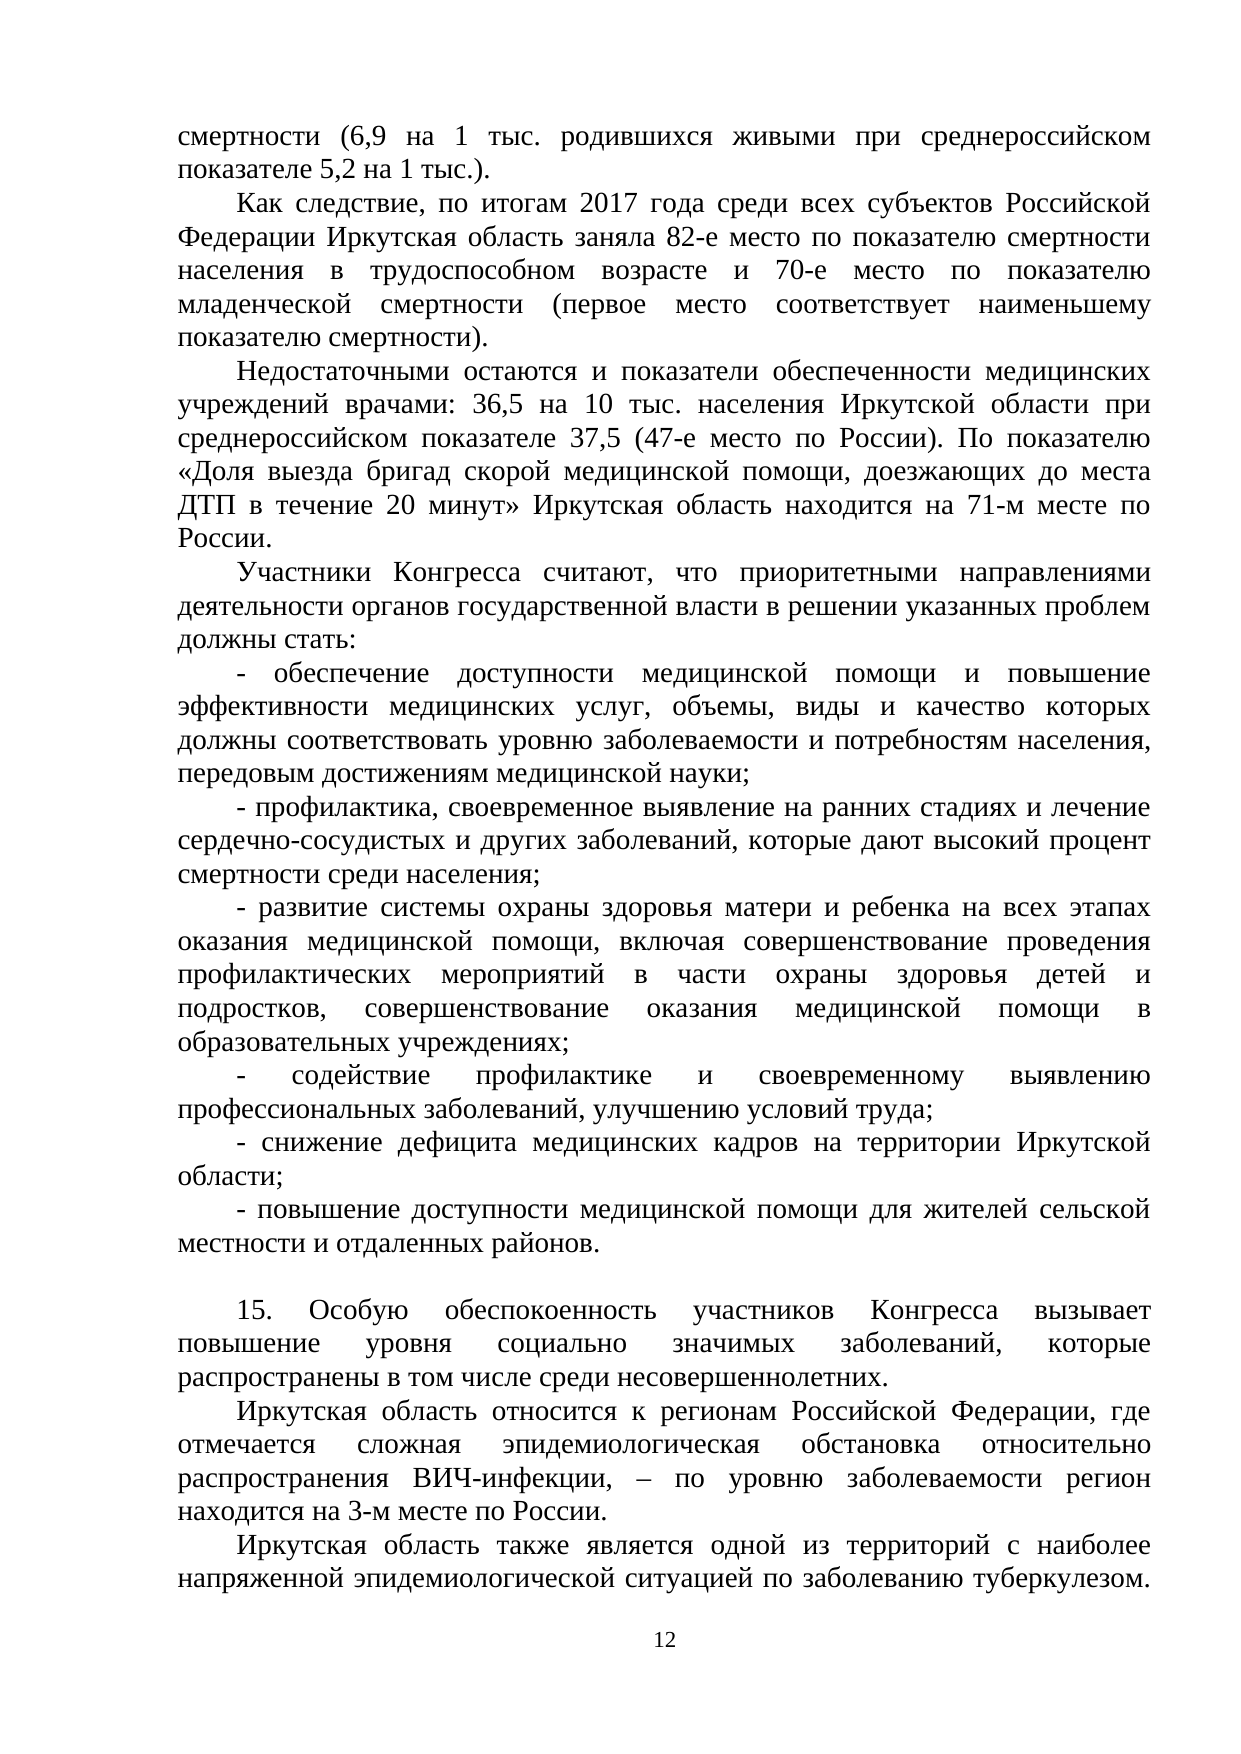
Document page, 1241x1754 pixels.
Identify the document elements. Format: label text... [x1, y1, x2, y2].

text - повышение доступности медицинской помощи для жителей сельской местности и отдаленных районов. [177, 1191, 1152, 1258]
text - снижение дефицита медицинских кадров на территории Иркутской области; [177, 1124, 1152, 1191]
text Участники Конгресса считают, что приоритетными направлениями деятельности органов государственной власти в решении указанных проблем должны стать: [177, 554, 1152, 655]
text - содействие профилактике и своевременному выявлению профессиональных заболеваний, улучшению условий труда; [177, 1057, 1152, 1124]
text - развитие системы охраны здоровья матери и ребенка на всех этапах оказания медицинской помощи, включая совершенствование проведения профилактических мероприятий в части охраны здоровья детей и подростков, совершенствование оказания медицинской помощи в образовательных учреждениях; [177, 889, 1152, 1057]
text - обеспечение доступности медицинской помощи и повышение эффективности медицинских услуг, объемы, виды и качество которых должны соответствовать уровню заболеваемости и потребностям населения, передовым достижениям медицинской науки; [177, 655, 1152, 789]
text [177, 1527, 1152, 1594]
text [177, 118, 1152, 185]
text Иркутская область относится к регионам Российской Федерации, где отмечается сложная эпидемиологическая обстановка относительно распространения ВИЧ-инфекции, – по уровню заболеваемости регион находится на 3-м месте по России. [177, 1393, 1152, 1527]
text 15. Особую обеспокоенность участников Конгресса вызывает повышение уровня социально значимых заболеваний, которые распространены в том числе среди несовершеннолетних. [177, 1292, 1152, 1393]
text Недостаточными остаются и показатели обеспеченности медицинских учреждений врачами: 36,5 на 10 тыс. населения Иркутской области при среднероссийском показателе 37,5 (47-е место по России). По показателю «Доля выезда бригад скорой медицинской помощи, доезжающих до места ДТП в течение 20 минут» Иркутская область находится на 71-м месте по России. [177, 353, 1152, 554]
text Как следствие, по итогам 2017 года среди всех субъектов Российской Федерации Иркутская область заняла 82-е место по показателю смертности населения в трудоспособном возрасте и 70-е место по показателю младенческой смертности (первое место соответствует наименьшему показателю смертности). [177, 185, 1152, 353]
text - профилактика, своевременное выявление на ранних стадиях и лечение сердечно-сосудистых и других заболеваний, которые дают высокий процент смертности среди населения; [177, 789, 1152, 889]
